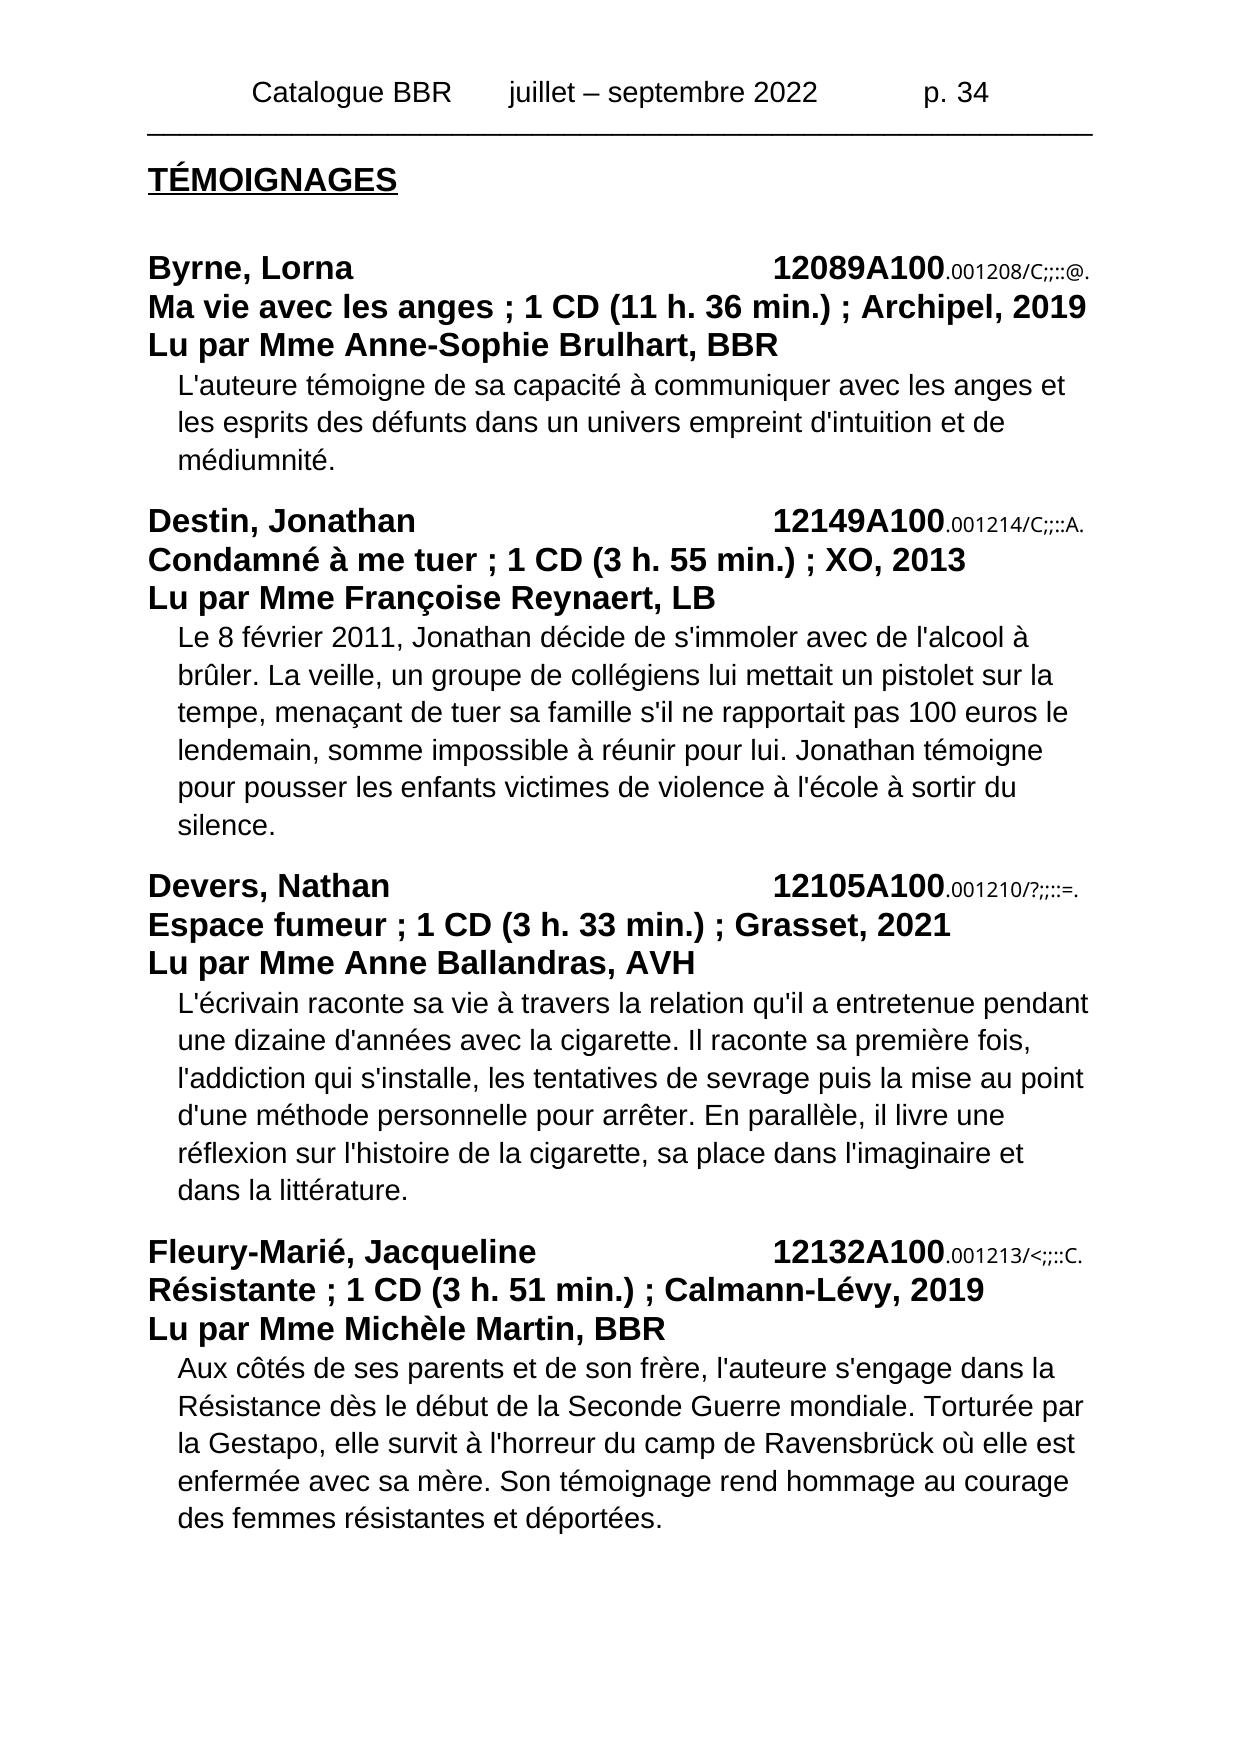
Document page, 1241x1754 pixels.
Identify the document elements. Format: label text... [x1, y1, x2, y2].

text Byrne, Lorna 12089A100 .001208/C;;::@. [148, 248, 1092, 287]
text Le 8 février 2011, Jonathan décide de s'immoler avec de l'alcool à brûler. La veille, un groupe de collégiens lui mettait un pistolet sur la tempe, menaçant de tuer sa famille s'il ne rapportait pas 100 euros le lendemain, somme impossible à réunir pour lui. Jonathan témoigne pour pousser les enfants victimes de violence à l'école à sortir du silence. [177, 616, 1092, 841]
subtitle TÉmoignages [148, 160, 1092, 198]
text Fleury-Marié, Jacqueline 12132A100 .001213/<;;::C. [148, 1232, 1092, 1270]
text Aux côtés de ses parents et de son frère, l'auteure s'engage dans la Résistance dès le début de la Seconde Guerre mondiale. Torturée par la Gestapo, elle survit à l'horreur du camp de Ravensbrück où elle est enfermée avec sa mère. Son témoignage rend hommage au courage des femmes résistantes et déportées. [177, 1347, 1092, 1534]
text Ma vie avec les anges ; 1 CD (11 h. 36 min.) ; Archipel, 2019 Lu par Mme Anne-Sophie Brulhart, BBR [148, 287, 1092, 364]
text Destin, Jonathan 12149A100 .001214/C;;::A. [148, 501, 1092, 539]
text L'écrivain raconte sa vie à travers la relation qu'il a entretenue pendant une dizaine d'années avec la cigarette. Il raconte sa première fois, l'addiction qui s'installe, les tentatives de sevrage puis la mise au point d'une méthode personnelle pour arrêter. En parallèle, il livre une réflexion sur l'histoire de la cigarette, sa place dans l'imaginaire et dans la littérature. [177, 982, 1092, 1207]
text Espace fumeur ; 1 CD (3 h. 33 min.) ; Grasset, 2021 Lu par Mme Anne Ballandras, AVH [148, 905, 1092, 982]
text Devers, Nathan 12105A100 .001210/?;;::=. [148, 866, 1092, 905]
text L'auteure témoigne de sa capacité à communiquer avec les anges et les esprits des défunts dans un univers empreint d'intuition et de médiumnité. [177, 364, 1092, 476]
text Condamné à me tuer ; 1 CD (3 h. 55 min.) ; XO, 2013 Lu par Mme Françoise Reynaert, LB [148, 539, 1092, 616]
text Résistante ; 1 CD (3 h. 51 min.) ; Calmann-Lévy, 2019 Lu par Mme Michèle Martin, BBR [148, 1270, 1092, 1347]
